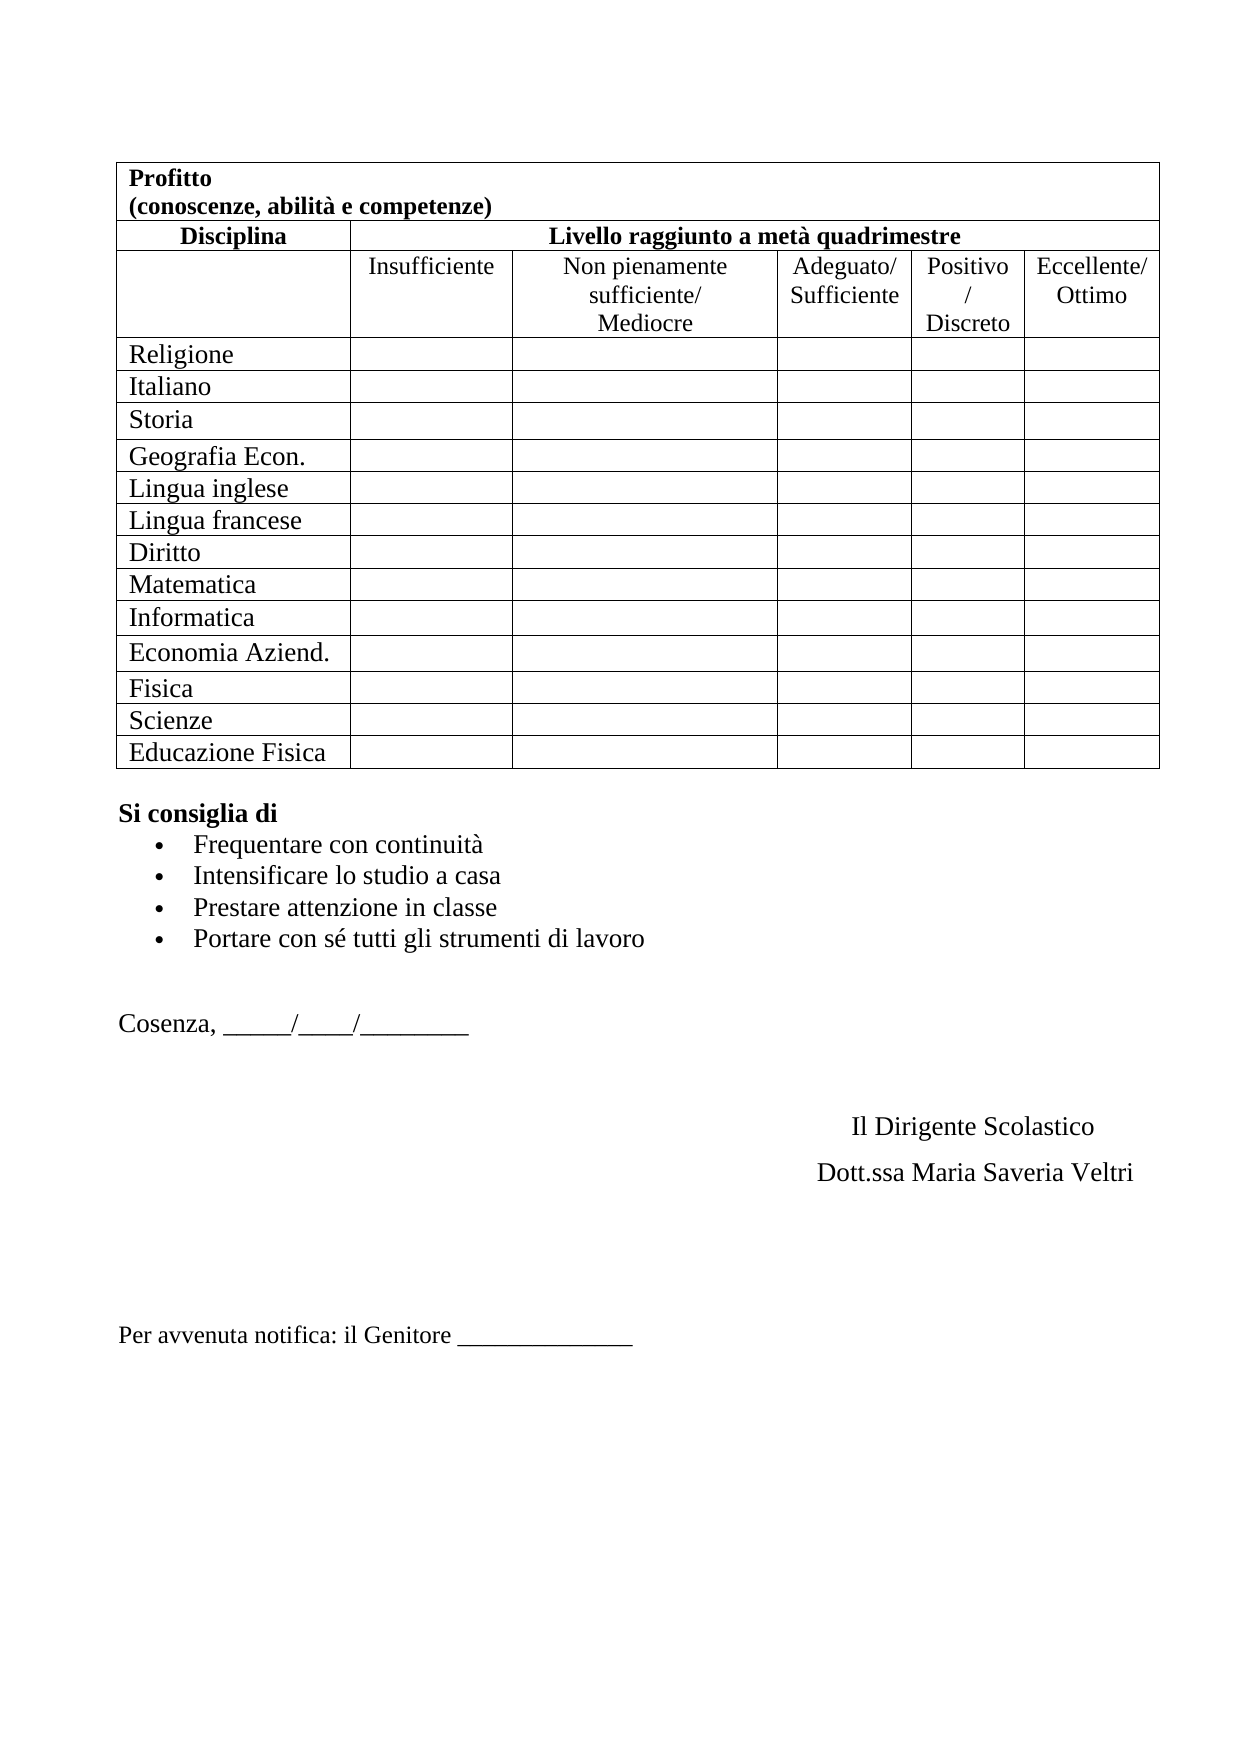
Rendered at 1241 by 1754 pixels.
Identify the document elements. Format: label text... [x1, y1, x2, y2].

table_cell [912, 569, 1024, 600]
table_cell [912, 504, 1024, 535]
table_cell Scienze [117, 704, 350, 735]
table_cell Italiano [117, 371, 350, 402]
table_cell Informatica [117, 601, 350, 635]
list Frequentare con continuità [156, 828, 1137, 859]
table_cell [778, 672, 911, 703]
table_cell [1025, 601, 1159, 635]
table_cell [513, 338, 777, 369]
text Cosenza, _____/____/________ [118, 1007, 1137, 1038]
table_cell [351, 472, 512, 503]
table_cell Fisica [117, 672, 350, 703]
table_cell Lingua inglese [117, 472, 350, 503]
table_cell [513, 672, 777, 703]
table_cell [912, 371, 1024, 402]
text Il Dirigente Scolastico [561, 1110, 1137, 1141]
table_cell [912, 338, 1024, 369]
table_cell Diritto [117, 536, 350, 568]
table_cell Lingua francese [117, 504, 350, 535]
table_cell Insufficiente [351, 251, 512, 337]
table_cell [513, 504, 777, 535]
table_cell [912, 440, 1024, 471]
table_cell [778, 601, 911, 635]
table_cell [1025, 536, 1159, 568]
table_cell Livello raggiunto a metà quadrimestre [351, 221, 1159, 250]
table_cell [351, 371, 512, 402]
table_cell [778, 636, 911, 671]
table_cell [513, 736, 777, 767]
table_cell Geografia Econ. [117, 440, 350, 471]
table_cell [1025, 371, 1159, 402]
list Portare con sé tutti gli strumenti di lavoro [156, 922, 1137, 953]
list Prestare attenzione in classe [156, 891, 1137, 922]
table_cell Religione [117, 338, 350, 369]
table_cell Storia [117, 403, 350, 439]
table_cell [513, 472, 777, 503]
table_cell [1025, 736, 1159, 767]
table_cell [778, 371, 911, 402]
table_cell [351, 636, 512, 671]
table_cell [912, 472, 1024, 503]
table_cell [351, 704, 512, 735]
table_cell Economia Aziend. [117, 636, 350, 671]
table_cell [778, 704, 911, 735]
table_cell [351, 338, 512, 369]
table_cell Adeguato/ Sufficiente [778, 251, 911, 337]
table_cell [351, 536, 512, 568]
table_cell [1025, 338, 1159, 369]
table_cell [513, 440, 777, 471]
table_cell [513, 403, 777, 439]
table_cell [513, 371, 777, 402]
table_cell Non pienamente sufficiente/ Mediocre [513, 251, 777, 337]
table_cell [1025, 569, 1159, 600]
table_cell [778, 504, 911, 535]
table_cell [1025, 472, 1159, 503]
table_cell [912, 536, 1024, 568]
table_cell [778, 536, 911, 568]
table_cell [351, 403, 512, 439]
table_cell [351, 440, 512, 471]
table_cell [778, 736, 911, 767]
table_cell [912, 672, 1024, 703]
table_cell [513, 704, 777, 735]
table_cell [778, 440, 911, 471]
table_header Profitto (conoscenze, abilità e competenze) [117, 163, 1159, 220]
table_cell [513, 601, 777, 635]
table_cell [1025, 403, 1159, 439]
table_cell [778, 569, 911, 600]
table_cell [351, 736, 512, 767]
table_cell [513, 636, 777, 671]
table_cell [1025, 636, 1159, 671]
text Dott.ssa Maria Saveria Veltri [561, 1156, 1137, 1187]
table_cell [912, 636, 1024, 671]
table_cell Matematica [117, 569, 350, 600]
table_cell [912, 403, 1024, 439]
table_cell [513, 569, 777, 600]
table_cell [1025, 704, 1159, 735]
table_cell Eccellente/ Ottimo [1025, 251, 1159, 337]
table_cell [1025, 504, 1159, 535]
table_cell Educazione Fisica [117, 736, 350, 767]
table_cell [1025, 672, 1159, 703]
table_cell Disciplina [117, 221, 350, 250]
table_cell [912, 736, 1024, 767]
text Per avvenuta notifica: il Genitore ______________ [118, 1320, 1137, 1349]
table_cell [351, 672, 512, 703]
text Si consiglia di [118, 797, 1137, 828]
table_cell [351, 569, 512, 600]
table_cell [351, 601, 512, 635]
table_cell [912, 601, 1024, 635]
table_cell [513, 536, 777, 568]
table_cell [1025, 440, 1159, 471]
table_cell [351, 504, 512, 535]
table_cell Positivo/ Discreto [912, 251, 1024, 337]
table_cell [778, 403, 911, 439]
table_cell [912, 704, 1024, 735]
list Intensificare lo studio a casa [156, 859, 1137, 891]
table_cell [117, 251, 350, 337]
table_cell [778, 338, 911, 369]
table_cell [778, 472, 911, 503]
